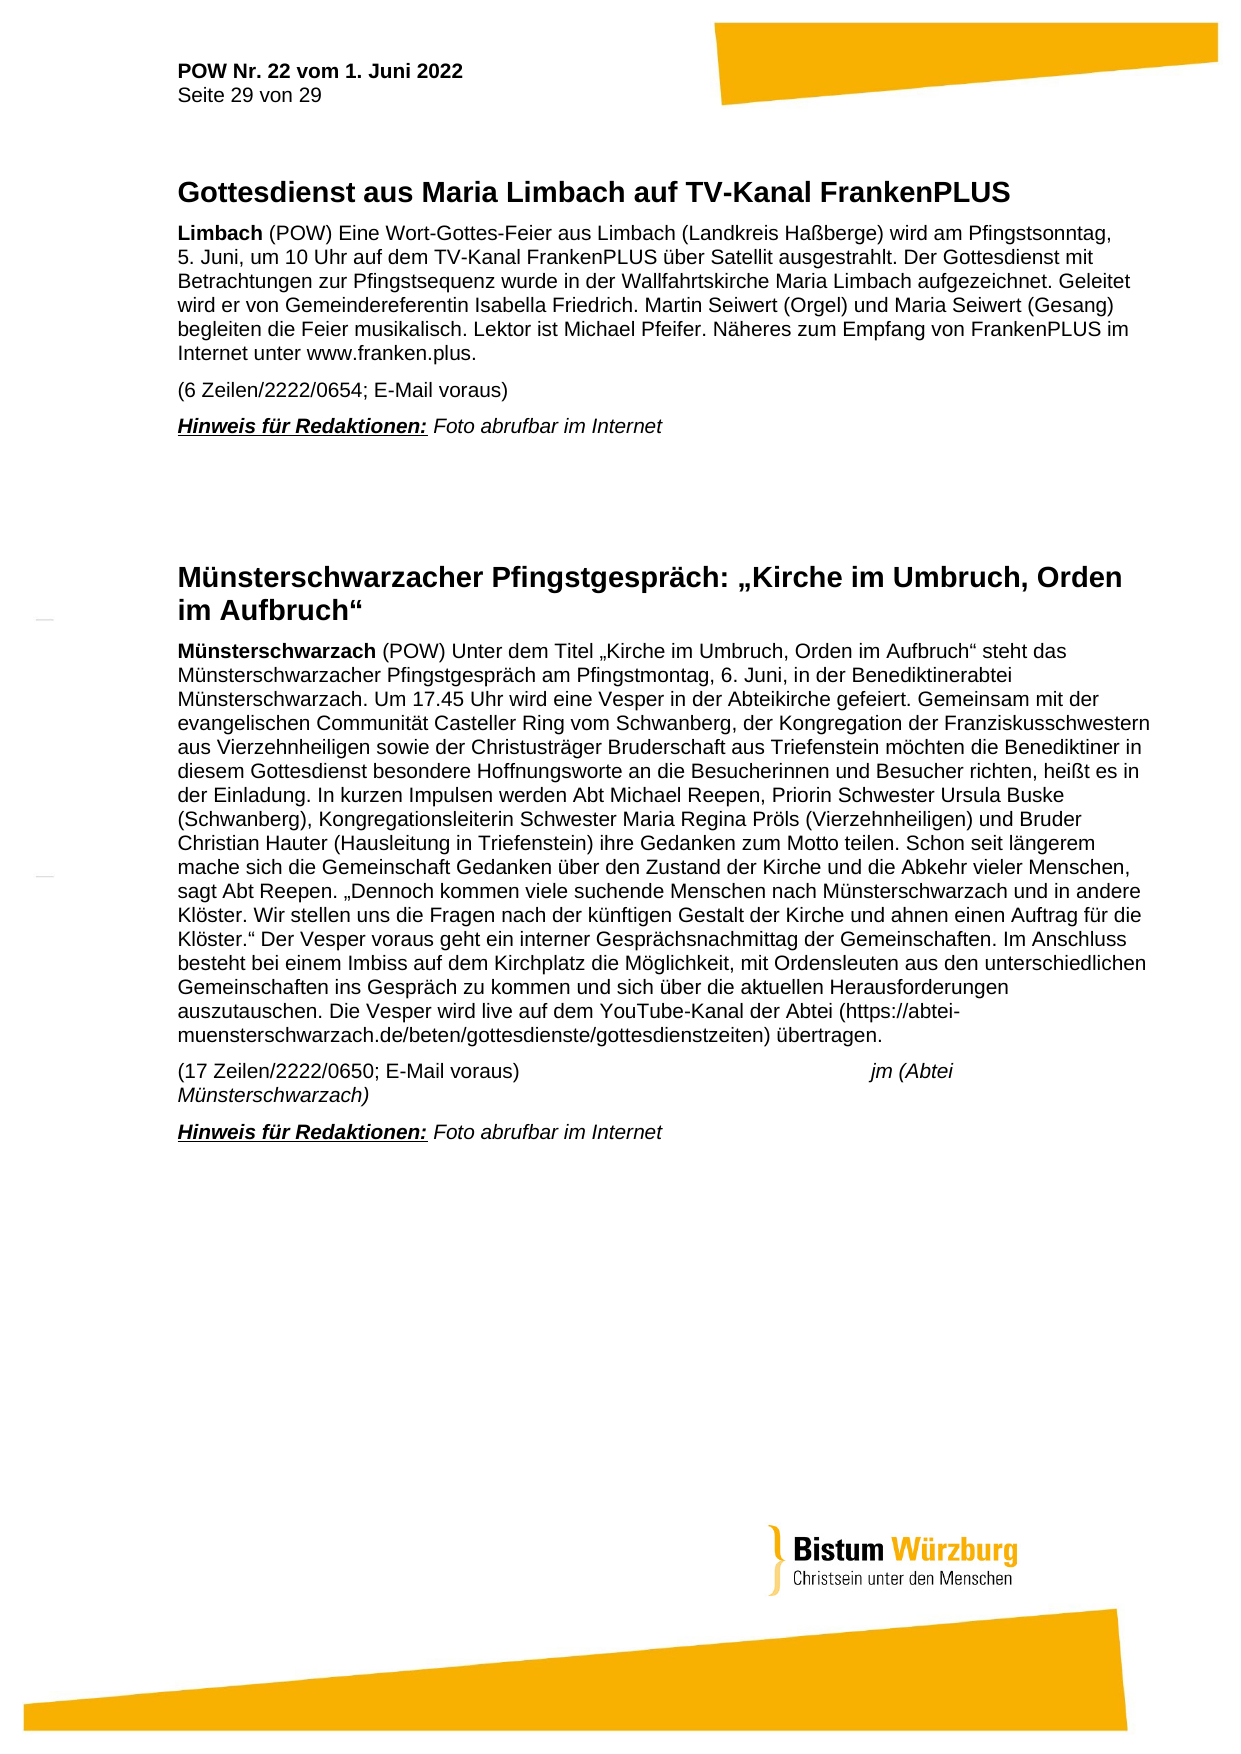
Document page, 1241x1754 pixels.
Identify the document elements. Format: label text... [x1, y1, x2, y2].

text Münsterschwarzach (POW) Unter dem Titel „Kirche im Umbruch, Orden im Aufbruch“ steht das Münsterschwarzacher Pfingstgespräch am Pfingstmontag, 6. Juni, in der Benediktinerabtei Münsterschwarzach. Um 17.45 Uhr wird eine Vesper in der Abteikirche gefeiert. Gemeinsam mit der evangelischen Communität Casteller Ring vom Schwanberg, der Kongregation der Franziskusschwestern aus Vierzehnheiligen sowie der Christusträger Bruderschaft aus Triefenstein möchten die Benediktiner in diesem Gottesdienst besondere Hoffnungsworte an die Besucherinnen und Besucher richten, heißt es in der Einladung. In kurzen Impulsen werden Abt Michael Reepen, Priorin Schwester Ursula Buske (Schwanberg), Kongregationsleiterin Schwester Maria Regina Pröls (Vierzehnheiligen) und Bruder Christian Hauter (Hausleitung in Triefenstein) ihre Gedanken zum Motto teilen. Schon seit längerem mache sich die Gemeinschaft Gedanken über den Zustand der Kirche und die Abkehr vieler Menschen, sagt Abt Reepen. „Dennoch kommen viele suchende Menschen nach Münsterschwarzach und in andere Klöster. Wir stellen uns die Fragen nach der künftigen Gestalt der Kirche und ahnen einen Auftrag für die Klöster.“ Der Vesper voraus geht ein interner Gesprächsnachmittag der Gemeinschaften. Im Anschluss besteht bei einem Imbiss auf dem Kirchplatz die Möglichkeit, mit Ordensleuten aus den unterschiedlichen Gemeinschaften ins Gespräch zu kommen und sich über die aktuellen Herausforderungen auszutauschen. Die Vesper wird live auf dem YouTube-Kanal der Abtei (https://abtei-muensterschwarzach.de/beten/gottesdienste/gottesdienstzeiten) übertragen. [177, 639, 1152, 1047]
text Hinweis für Redaktionen: Foto abrufbar im Internet [177, 414, 1152, 438]
text (6 Zeilen/2222/0654; E-Mail voraus) [177, 377, 1152, 401]
text Hinweis für Redaktionen: Foto abrufbar im Internet [177, 1119, 1152, 1143]
subtitle Münsterschwarzacher Pfingstgespräch: „Kirche im Umbruch, Orden im Aufbruch“ [177, 560, 1152, 627]
text Limbach (POW) Eine Wort-Gottes-Feier aus Limbach (Landkreis Haßberge) wird am Pfingstsonntag, 5. Juni, um 10 Uhr auf dem TV-Kanal FrankenPLUS über Satellit ausgestrahlt. Der Gottesdienst mit Betrachtungen zur Pfingstsequenz wurde in der Wallfahrtskirche Maria Limbach aufgezeichnet. Geleitet wird er von Gemeindereferentin Isabella Friedrich. Martin Seiwert (Orgel) und Maria Seiwert (Gesang) begleiten die Feier musikalisch. Lektor ist Michael Pfeifer. Näheres zum Empfang von FrankenPLUS im Internet unter www.franken.plus. [177, 221, 1152, 365]
subtitle Gottesdienst aus Maria Limbach auf TV-Kanal FrankenPLUS [177, 175, 1152, 209]
picture [0, 0, 1241, 1754]
text (17 Zeilen/2222/0650; E-Mail voraus) jm (Abtei Münsterschwarzach) [177, 1059, 1152, 1107]
